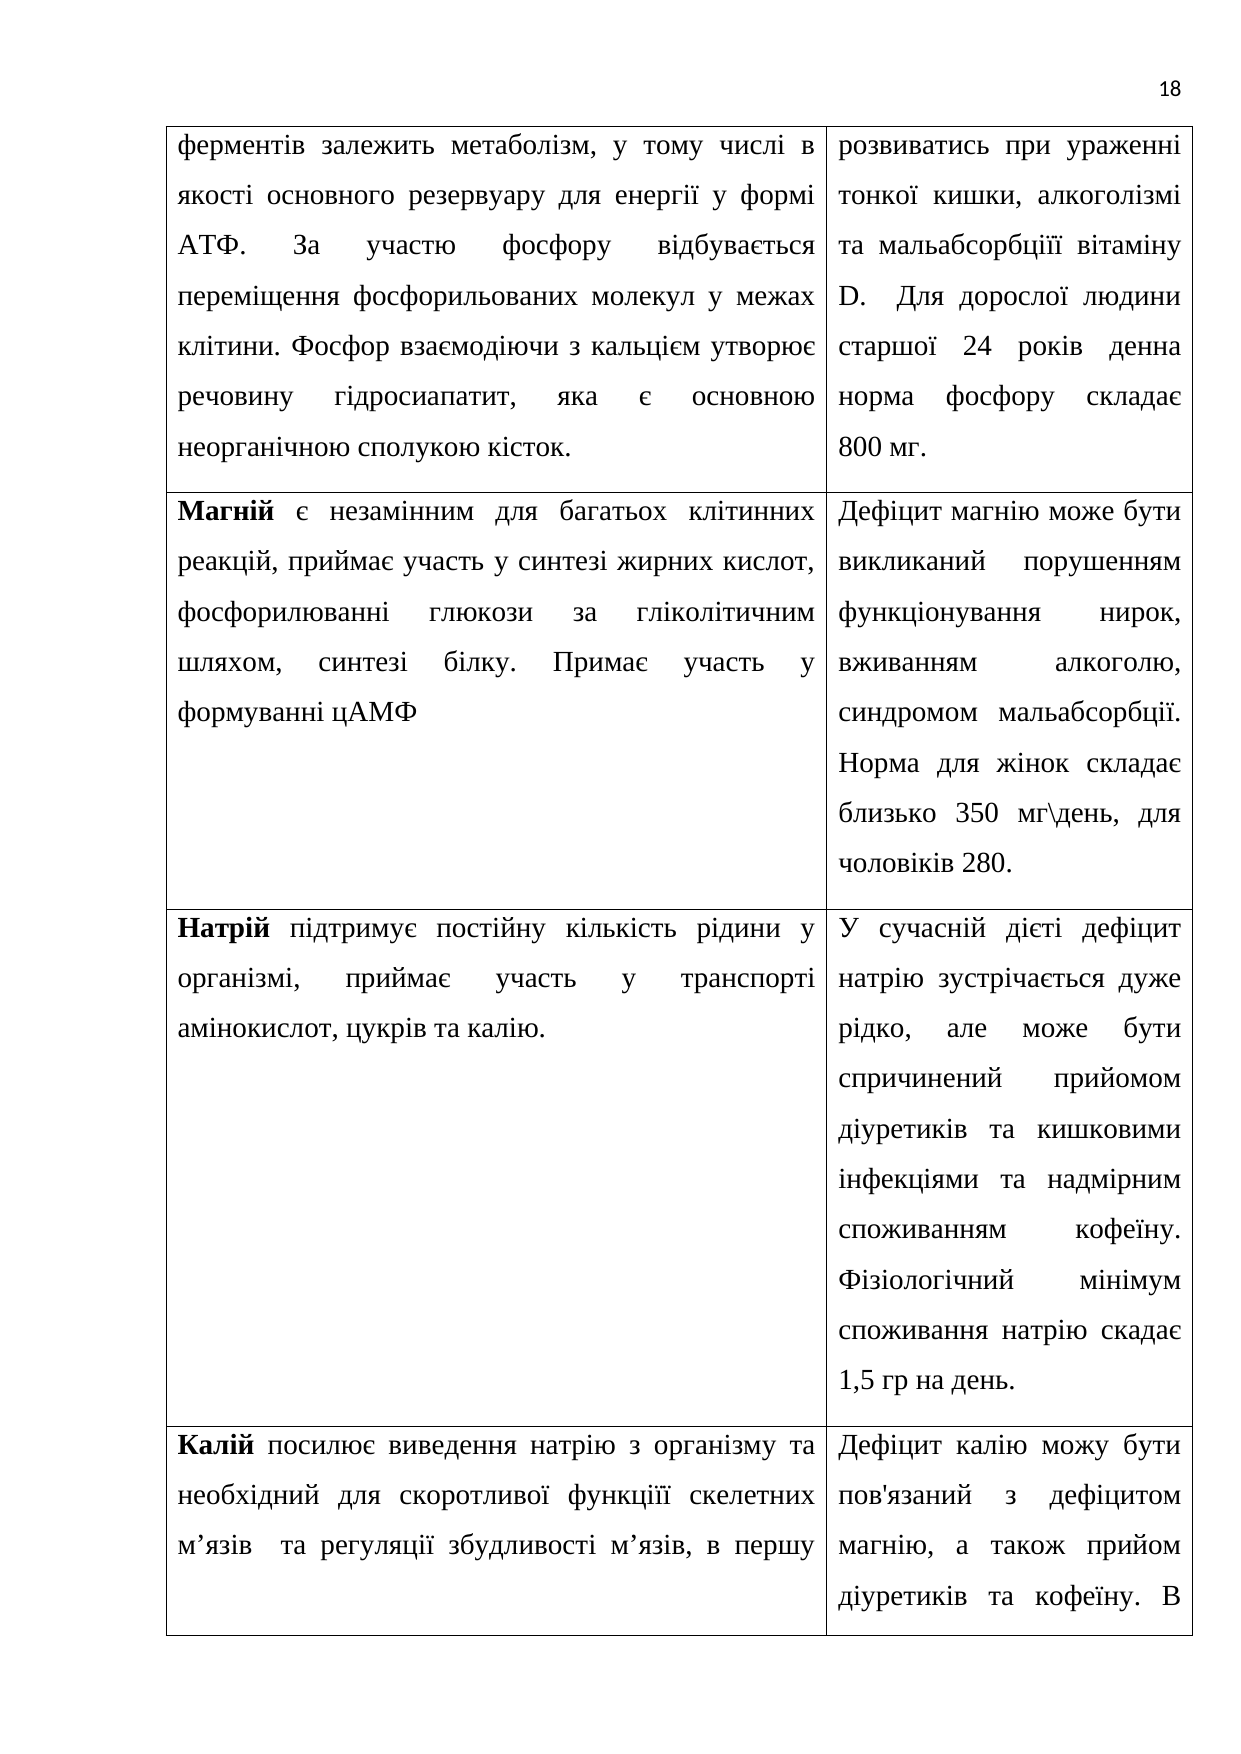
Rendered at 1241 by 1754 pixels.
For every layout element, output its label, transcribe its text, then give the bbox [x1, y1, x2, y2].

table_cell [827, 127, 1192, 492]
table_cell Магній є незамінним для багатьох клітинних реакцій, приймає участь у синтезі жирних кислот, фосфорилюванні глюкози за гліколітичним шляхом, синтезі білку. Примає участь у формуванні цАМФ [167, 493, 826, 909]
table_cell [167, 1427, 826, 1635]
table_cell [167, 127, 826, 492]
table_cell У сучасній дієті дефіцит натрію зустрічається дуже рідко, але може бути спричинений прийомом діуретиків та кишковими інфекціями та надмірним споживанням кофеїну. Фізіологічний мінімум споживання натрію скадає 1,5 гр на день. [827, 910, 1192, 1426]
table_cell Натрій підтримує постійну кількість рідини у організмі, приймає участь у транспорті амінокислот, цукрів та калію. [167, 910, 826, 1426]
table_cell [827, 1427, 1192, 1635]
table_cell Дефіцит магнію може бути викликаний порушенням функціонування нирок, вживанням алкоголю, синдромом мальабсорбції. Норма для жінок складає близько 350 мг\день, для чоловіків 280. [827, 493, 1192, 909]
